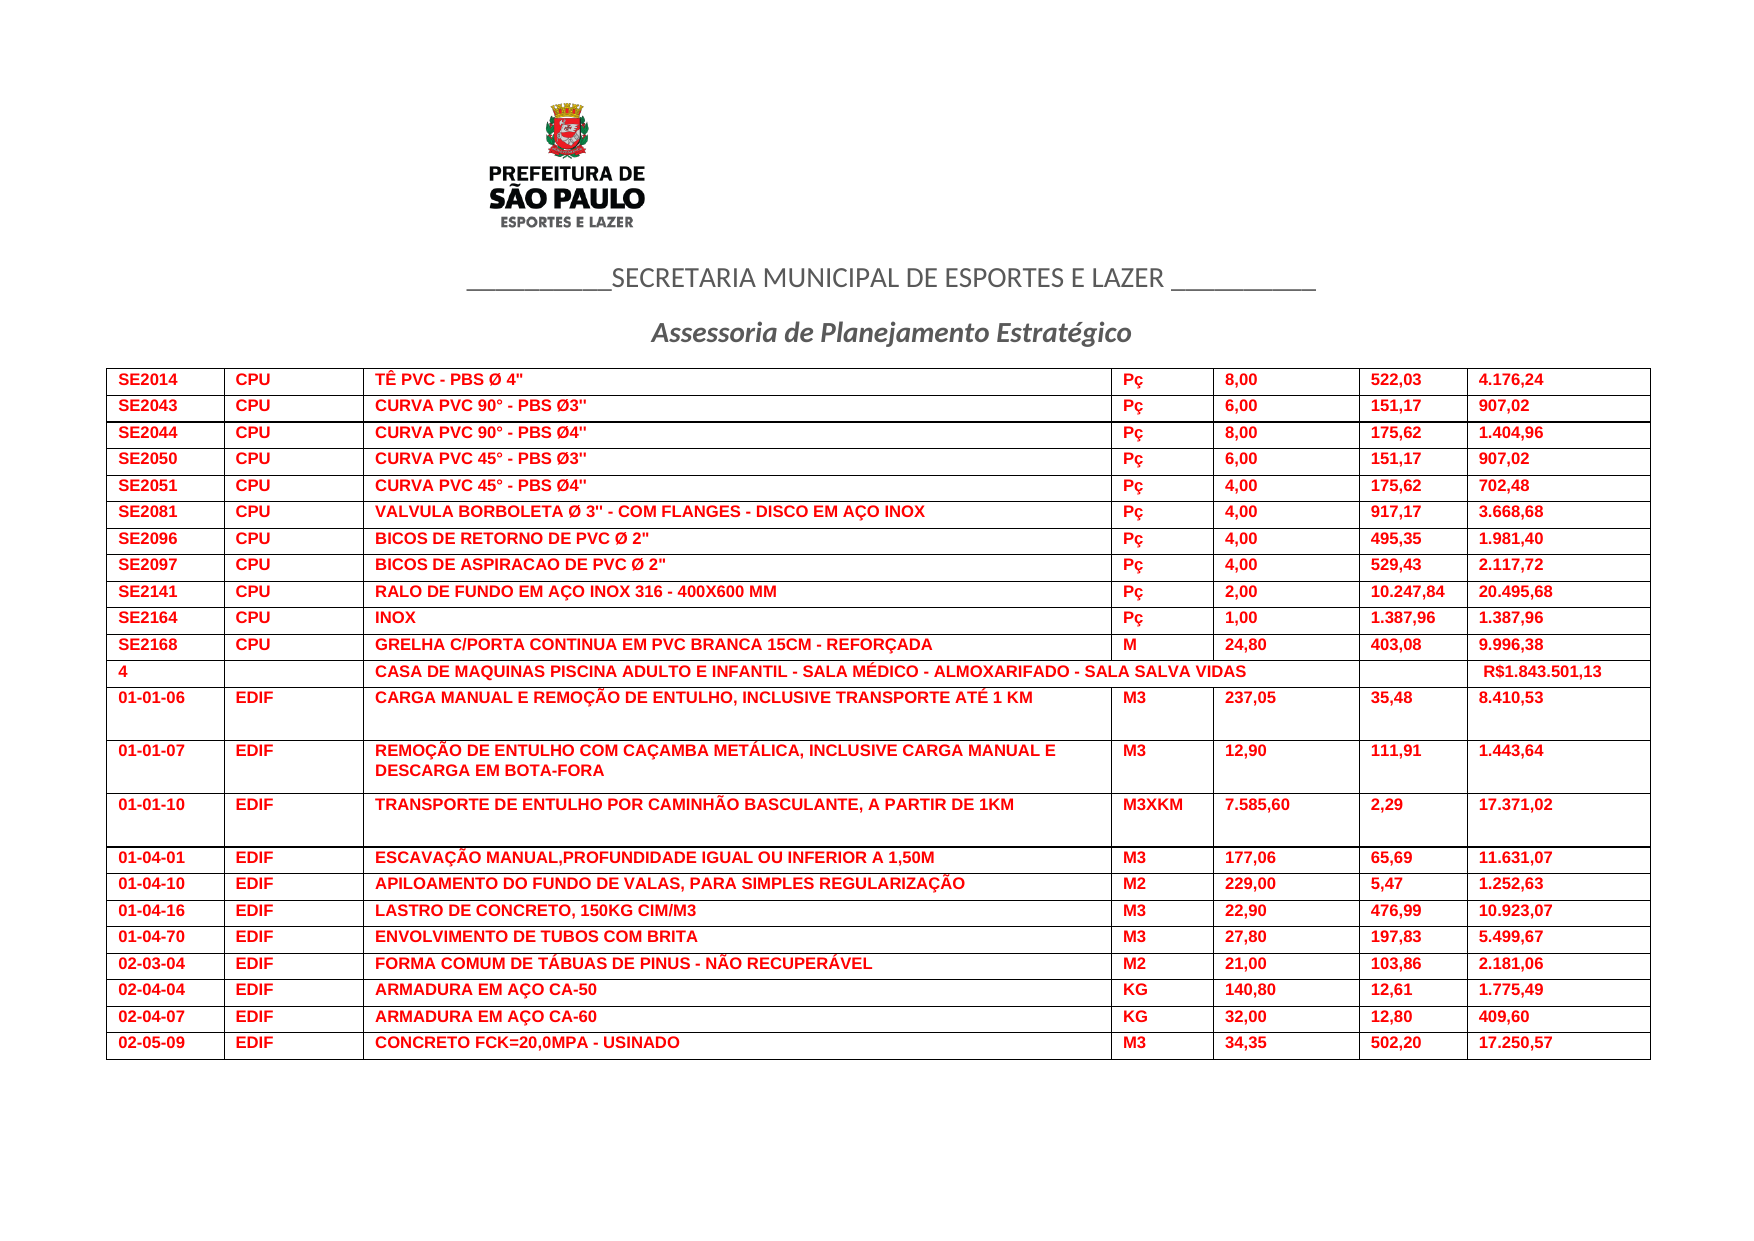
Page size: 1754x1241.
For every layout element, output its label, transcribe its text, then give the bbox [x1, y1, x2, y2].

table_cell CONCRETO FCK=20,0MPA - USINADO [364, 1033, 1111, 1059]
table_cell Pç [1112, 555, 1213, 581]
table_cell SE2097 [107, 555, 224, 581]
table_cell EDIF [225, 741, 363, 793]
table_cell 1,00 [1214, 608, 1359, 634]
table_cell M [1112, 635, 1213, 660]
table_cell CPU [225, 449, 363, 474]
table_cell 907,02 [1468, 449, 1650, 474]
table_cell 8,00 [1214, 423, 1359, 448]
table_cell 17.250,57 [1468, 1033, 1650, 1059]
table_cell 1.387,96 [1360, 608, 1467, 634]
table_cell Pç [1112, 608, 1213, 634]
table_cell ARMADURA EM AÇO CA-60 [364, 1007, 1111, 1032]
table_cell TRANSPORTE DE ENTULHO POR CAMINHÃO BASCULANTE, A PARTIR DE 1KM [364, 794, 1111, 846]
table_cell EDIF [225, 980, 363, 1006]
table_cell 4,00 [1214, 502, 1359, 528]
table_cell EDIF [225, 848, 363, 873]
table_cell 409,60 [1468, 1007, 1650, 1032]
table_cell 65,69 [1360, 848, 1467, 873]
table_cell 20.495,68 [1468, 582, 1650, 607]
table_cell CPU [225, 555, 363, 581]
table_cell BICOS DE ASPIRACAO DE PVC Ø 2" [364, 555, 1111, 581]
table_cell 476,99 [1360, 901, 1467, 926]
table_cell 01-04-16 [107, 901, 224, 926]
table_cell CPU [225, 476, 363, 501]
table_cell 9.996,38 [1468, 635, 1650, 660]
table_cell SE2141 [107, 582, 224, 607]
table_cell REMOÇÃO DE ENTULHO COM CAÇAMBA METÁLICA, INCLUSIVE CARGA MANUAL E DESCARGA EM BOTA-FORA [364, 741, 1111, 793]
table_cell 21,00 [1214, 954, 1359, 979]
table_cell M3 [1112, 848, 1213, 873]
table_cell Pç [1112, 476, 1213, 501]
table_cell 02-04-04 [107, 980, 224, 1006]
table_cell Pç [1112, 529, 1213, 554]
table_cell GRELHA C/PORTA CONTINUA EM PVC BRANCA 15CM - REFORÇADA [364, 635, 1111, 660]
table_cell SE2168 [107, 635, 224, 660]
table_cell 22,90 [1214, 901, 1359, 926]
table_cell Pç [1112, 502, 1213, 528]
table_cell M3 [1112, 1033, 1213, 1059]
table_cell 5.499,67 [1468, 927, 1650, 953]
table_cell 175,62 [1360, 423, 1467, 448]
table_cell EDIF [225, 927, 363, 953]
table_cell EDIF [225, 794, 363, 846]
table_cell SE2014 [107, 369, 224, 395]
table_cell 495,35 [1360, 529, 1467, 554]
table_cell 12,80 [1360, 1007, 1467, 1032]
table_cell INOX [364, 608, 1111, 634]
table_cell 01-01-10 [107, 794, 224, 846]
table_cell Pç [1112, 369, 1213, 395]
table_cell 8.410,53 [1468, 688, 1650, 740]
table_cell CPU [225, 369, 363, 395]
table_cell 01-01-06 [107, 688, 224, 740]
table_cell 01-04-10 [107, 874, 224, 899]
table_cell M3XKM [1112, 794, 1213, 846]
table_cell 502,20 [1360, 1033, 1467, 1059]
table_cell 2,29 [1360, 794, 1467, 846]
table_cell 4,00 [1214, 529, 1359, 554]
table_cell 237,05 [1214, 688, 1359, 740]
table_cell ENVOLVIMENTO DE TUBOS COM BRITA [364, 927, 1111, 953]
table_cell CPU [225, 529, 363, 554]
table_cell 103,86 [1360, 954, 1467, 979]
table_cell SE2081 [107, 502, 224, 528]
table_cell 702,48 [1468, 476, 1650, 501]
table_cell 1.252,63 [1468, 874, 1650, 899]
table_cell TÊ PVC - PBS Ø 4" [364, 369, 1111, 395]
table_cell 01-04-70 [107, 927, 224, 953]
table_cell SE2044 [107, 423, 224, 448]
table_cell CURVA PVC 45° - PBS Ø3'' [364, 449, 1111, 474]
table_cell EDIF [225, 1007, 363, 1032]
table_cell CURVA PVC 90° - PBS Ø3'' [364, 396, 1111, 421]
table_cell [225, 661, 363, 687]
table_cell 151,17 [1360, 449, 1467, 474]
table_cell 02-03-04 [107, 954, 224, 979]
table_cell 35,48 [1360, 688, 1467, 740]
table_cell CPU [225, 582, 363, 607]
table_cell 151,17 [1360, 396, 1467, 421]
table_cell 111,91 [1360, 741, 1467, 793]
table_cell CURVA PVC 45° - PBS Ø4'' [364, 476, 1111, 501]
table_cell 1.443,64 [1468, 741, 1650, 793]
table_cell KG [1112, 980, 1213, 1006]
table_cell 24,80 [1214, 635, 1359, 660]
table_cell 02-04-07 [107, 1007, 224, 1032]
table_cell 140,80 [1214, 980, 1359, 1006]
table_cell 4,00 [1214, 555, 1359, 581]
table_cell CASA DE MAQUINAS PISCINA ADULTO E INFANTIL - SALA MÉDICO - ALMOXARIFADO - SALA SALVA VIDAS [364, 661, 1359, 687]
table_cell SE2164 [107, 608, 224, 634]
table_cell CURVA PVC 90° - PBS Ø4'' [364, 423, 1111, 448]
table_cell 12,61 [1360, 980, 1467, 1006]
table_cell 907,02 [1468, 396, 1650, 421]
table_cell 11.631,07 [1468, 848, 1650, 873]
table_cell 4,00 [1214, 476, 1359, 501]
table_cell 2.117,72 [1468, 555, 1650, 581]
table_cell 2.181,06 [1468, 954, 1650, 979]
table_cell 197,83 [1360, 927, 1467, 953]
table_cell EDIF [225, 901, 363, 926]
table_cell 5,47 [1360, 874, 1467, 899]
table_cell M3 [1112, 688, 1213, 740]
table_cell 10.247,84 [1360, 582, 1467, 607]
table_cell 17.371,02 [1468, 794, 1650, 846]
table_cell 522,03 [1360, 369, 1467, 395]
table_cell 4 [107, 661, 224, 687]
table_cell [1360, 661, 1467, 687]
table_cell CPU [225, 396, 363, 421]
table_cell 1.981,40 [1468, 529, 1650, 554]
table_cell 403,08 [1360, 635, 1467, 660]
table_cell 1.387,96 [1468, 608, 1650, 634]
table_cell ESCAVAÇÃO MANUAL,PROFUNDIDADE IGUAL OU INFERIOR A 1,50M [364, 848, 1111, 873]
table_cell M3 [1112, 927, 1213, 953]
table_cell 8,00 [1214, 369, 1359, 395]
table_cell 6,00 [1214, 449, 1359, 474]
table_cell 1.404,96 [1468, 423, 1650, 448]
table_cell M3 [1112, 901, 1213, 926]
table_cell Pç [1112, 396, 1213, 421]
table_cell 6,00 [1214, 396, 1359, 421]
table_cell LASTRO DE CONCRETO, 150KG CIM/M3 [364, 901, 1111, 926]
table_cell EDIF [225, 688, 363, 740]
table_cell 1.775,49 [1468, 980, 1650, 1006]
table_cell 3.668,68 [1468, 502, 1650, 528]
table_cell 01-04-01 [107, 848, 224, 873]
table_cell SE2043 [107, 396, 224, 421]
table_cell KG [1112, 1007, 1213, 1032]
table_cell EDIF [225, 954, 363, 979]
table_cell APILOAMENTO DO FUNDO DE VALAS, PARA SIMPLES REGULARIZAÇÃO [364, 874, 1111, 899]
table_cell CARGA MANUAL E REMOÇÃO DE ENTULHO, INCLUSIVE TRANSPORTE ATÉ 1 KM [364, 688, 1111, 740]
table_cell 175,62 [1360, 476, 1467, 501]
table_cell 01-01-07 [107, 741, 224, 793]
table_cell ARMADURA EM AÇO CA-50 [364, 980, 1111, 1006]
table_cell 32,00 [1214, 1007, 1359, 1032]
table_cell CPU [225, 608, 363, 634]
table_cell 34,35 [1214, 1033, 1359, 1059]
table_cell M2 [1112, 874, 1213, 899]
table_cell Pç [1112, 582, 1213, 607]
table_cell 4.176,24 [1468, 369, 1650, 395]
table_cell EDIF [225, 874, 363, 899]
table_cell SE2051 [107, 476, 224, 501]
table_cell 27,80 [1214, 927, 1359, 953]
table_cell 917,17 [1360, 502, 1467, 528]
table_cell FORMA COMUM DE TÁBUAS DE PINUS - NÃO RECUPERÁVEL [364, 954, 1111, 979]
table_cell M3 [1112, 741, 1213, 793]
table_cell 10.923,07 [1468, 901, 1650, 926]
picture [454, 81, 680, 250]
table_cell VALVULA BORBOLETA Ø 3'' - COM FLANGES - DISCO EM AÇO INOX [364, 502, 1111, 528]
table_cell Pç [1112, 449, 1213, 474]
table_cell R$1.843.501,13 [1468, 661, 1650, 687]
table_cell 229,00 [1214, 874, 1359, 899]
table_cell 529,43 [1360, 555, 1467, 581]
table_cell SE2050 [107, 449, 224, 474]
table_cell Pç [1112, 423, 1213, 448]
table_cell M2 [1112, 954, 1213, 979]
table_cell RALO DE FUNDO EM AÇO INOX 316 - 400X600 MM [364, 582, 1111, 607]
table_cell SE2096 [107, 529, 224, 554]
table_cell CPU [225, 635, 363, 660]
table_cell CPU [225, 502, 363, 528]
table_cell 2,00 [1214, 582, 1359, 607]
table_cell 177,06 [1214, 848, 1359, 873]
table_cell BICOS DE RETORNO DE PVC Ø 2" [364, 529, 1111, 554]
table_cell 12,90 [1214, 741, 1359, 793]
table_cell 7.585,60 [1214, 794, 1359, 846]
table_cell EDIF [225, 1033, 363, 1059]
table_cell 02-05-09 [107, 1033, 224, 1059]
table_cell CPU [225, 423, 363, 448]
